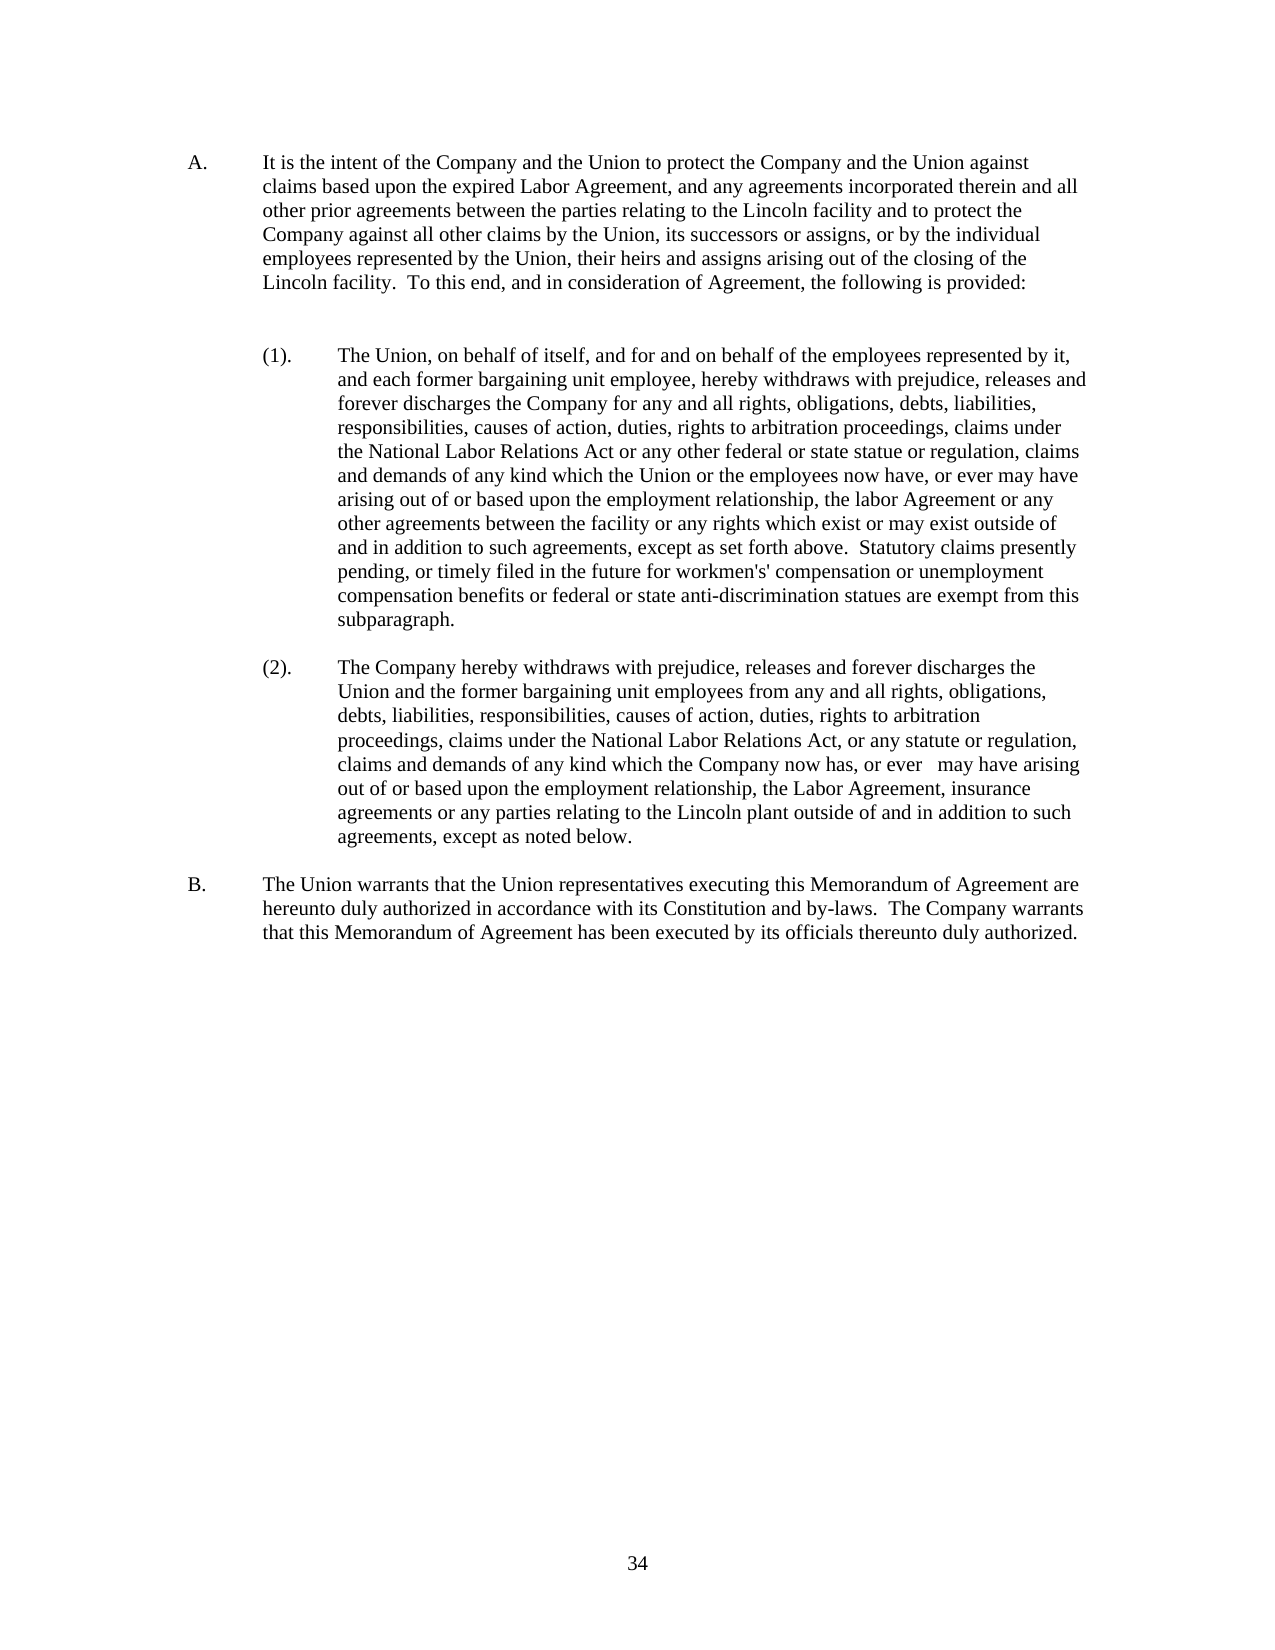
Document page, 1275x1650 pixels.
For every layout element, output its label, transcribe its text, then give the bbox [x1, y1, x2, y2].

text A. It is the intent of the Company and the Union to protect the Company and the Union against claims based upon the expired Labor Agreement, and any agreements incorporated therein and all other prior agreements between the parties relating to the Lincoln facility and to protect the Company against all other claims by the Union, its successors or assigns, or by the individual employees represented by the Union, their heirs and assigns arising out of the closing of the Lincoln facility. To this end, and in consideration of Agreement, the following is provided: [187, 150, 1087, 294]
text B. The Union warrants that the Union representatives executing this Memorandum of Agreement are hereunto duly authorized in accordance with its Constitution and by-laws. The Company warrants that this Memorandum of Agreement has been executed by its officials thereunto duly authorized. [187, 872, 1087, 944]
text (1). The Union, on behalf of itself, and for and on behalf of the employees represented by it, and each former bargaining unit employee, hereby withdraws with prejudice, releases and forever discharges the Company for any and all rights, obligations, debts, liabilities, responsibilities, causes of action, duties, rights to arbitration proceedings, claims under the National Labor Relations Act or any other federal or state statue or regulation, claims and demands of any kind which the Union or the employees now have, or ever may have arising out of or based upon the employment relationship, the labor Agreement or any other agreements between the facility or any rights which exist or may exist outside of and in addition to such agreements, except as set forth above. Statutory claims presently pending, or timely filed in the future for workmen's' compensation or unemployment compensation benefits or federal or state anti-discrimination statues are exempt from this subparagraph. [262, 342, 1087, 631]
text (2). The Company hereby withdraws with prejudice, releases and forever discharges the Union and the former bargaining unit employees from any and all rights, obligations, debts, liabilities, responsibilities, causes of action, duties, rights to arbitration proceedings, claims under the National Labor Relations Act, or any statute or regulation, claims and demands of any kind which the Company now has, or ever may have arising out of or based upon the employment relationship, the Labor Agreement, insurance agreements or any parties relating to the Lincoln plant outside of and in addition to such agreements, except as noted below. [262, 655, 1087, 848]
